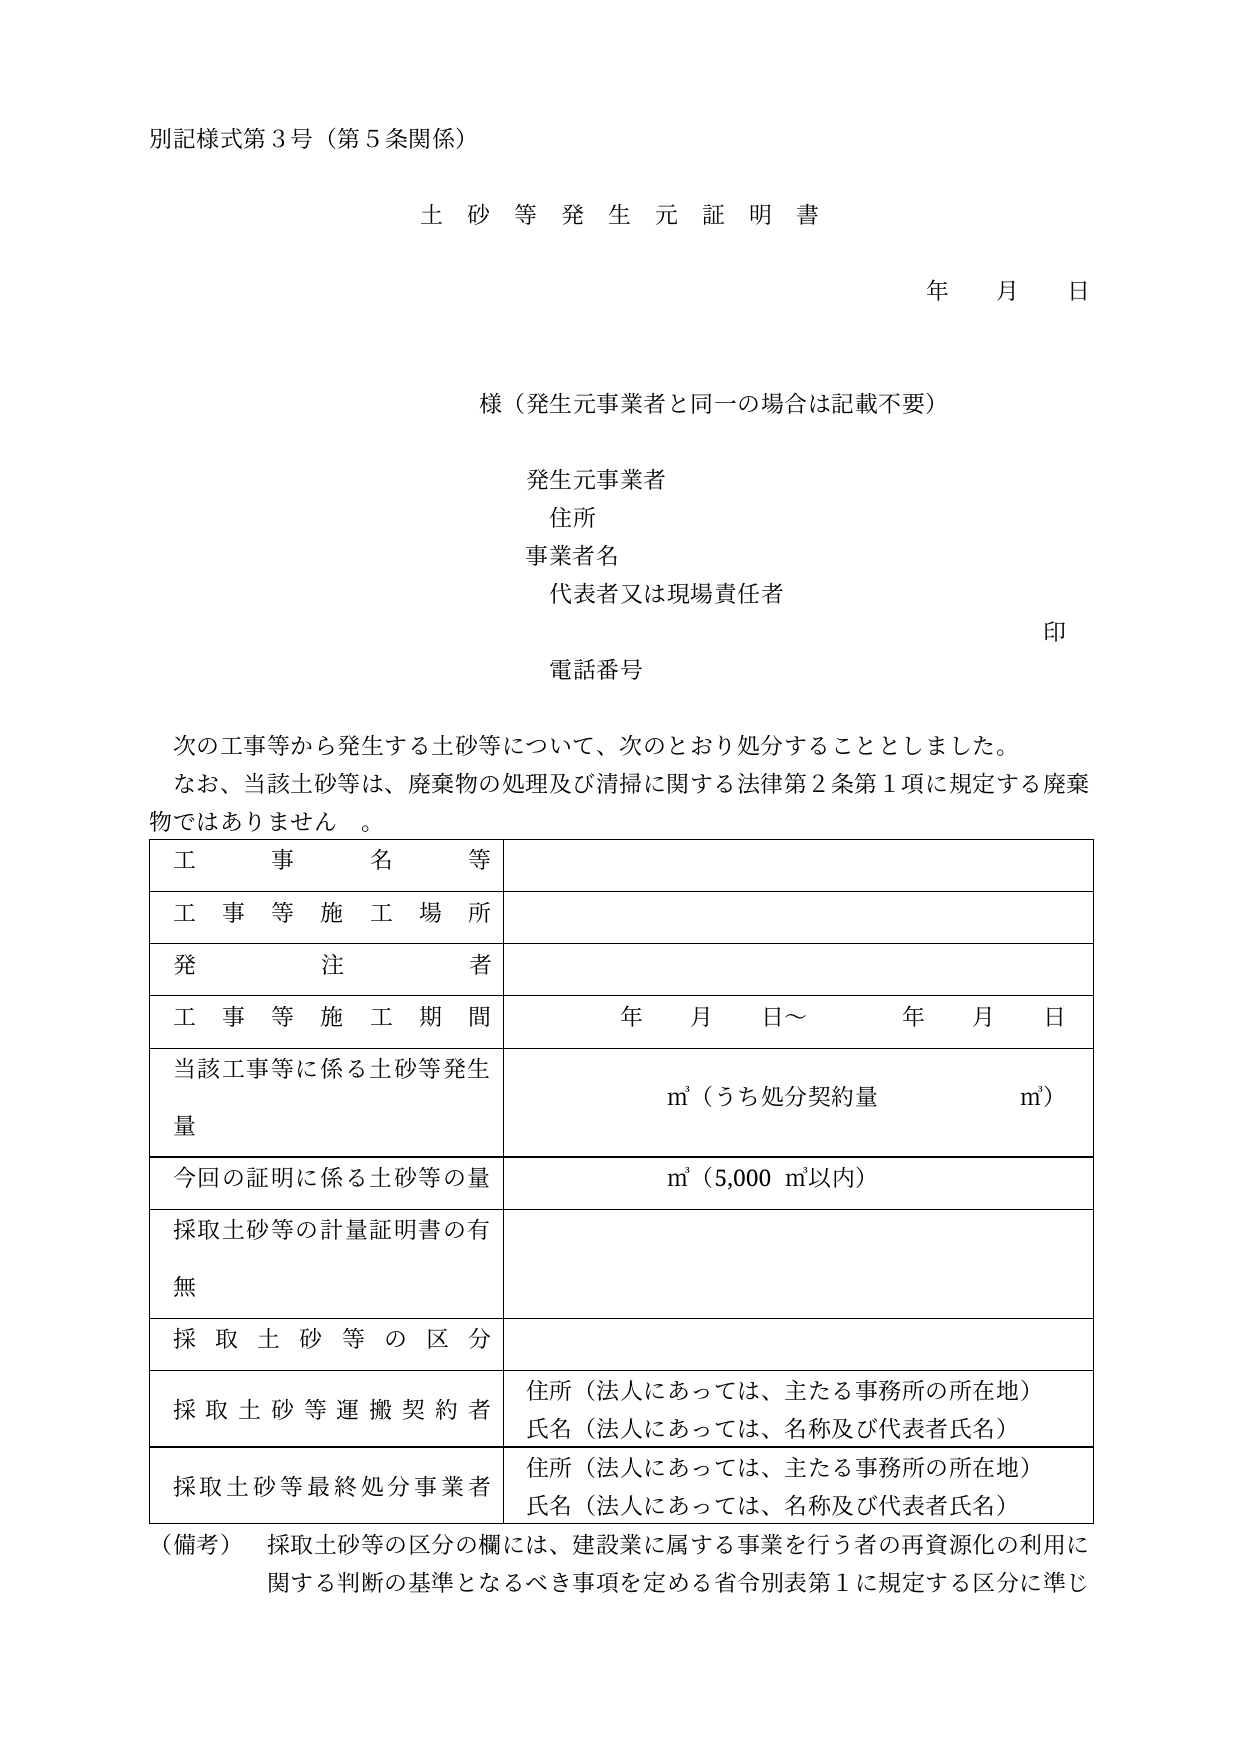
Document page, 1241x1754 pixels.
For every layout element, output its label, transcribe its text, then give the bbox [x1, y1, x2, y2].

table_cell 採取土砂等最終処分事業者 [150, 1448, 503, 1523]
table_cell 採取土砂等の計量証明書の有無 [150, 1210, 503, 1317]
text 発生元事業者 [149, 460, 1091, 498]
text 年 月 日 [149, 270, 1091, 308]
table_cell [504, 944, 1093, 995]
text 様（発生元事業者と同一の場合は記載不要） [149, 384, 1091, 422]
table_cell 今回の証明に係る土砂等の量 [150, 1158, 503, 1208]
text 住所 [149, 498, 1091, 536]
text 印 [149, 612, 1091, 649]
table_cell 住所（法人にあっては、主たる事務所の所在地） 氏名（法人にあっては、名称及び代表者氏名） [504, 1371, 1093, 1446]
text なお、当該土砂等は、廃棄物の処理及び清掃に関する法律第２条第１項に規定する廃棄物ではありません。 [149, 763, 1091, 839]
table_cell ㎥（うち処分契約量 ㎥） [504, 1049, 1093, 1156]
table_cell 採取土砂等の区分 [150, 1319, 503, 1369]
table_header [504, 840, 1093, 891]
table_cell ㎥（5,000㎥以内） [504, 1158, 1093, 1208]
table_cell 住所（法人にあっては、主たる事務所の所在地） 氏名（法人にあっては、名称及び代表者氏名） [504, 1448, 1093, 1523]
text 次の工事等から発生する土砂等について、次のとおり処分することとしました。 [149, 725, 1091, 763]
table_cell 工事等施工場所 [150, 892, 503, 943]
table_cell 当該工事等に係る土砂等発生量 [150, 1049, 503, 1156]
text 土 砂 等 発 生 元 証 明 書 [149, 194, 1091, 232]
table_cell 年 月 日～ 年 月 日 [504, 996, 1093, 1047]
text 別記様式第３号（第５条関係） [149, 119, 1091, 157]
text 電話番号 [149, 649, 1091, 687]
text 事業者名 [149, 536, 1091, 574]
table_header 工事名等 [150, 840, 503, 891]
table_cell 発注者 [150, 944, 503, 995]
table_cell 工事等施工期間 [150, 996, 503, 1047]
table_cell 採取土砂等運搬契約者 [150, 1371, 503, 1446]
table_cell [504, 1319, 1093, 1369]
table_cell [504, 1210, 1093, 1317]
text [149, 1524, 1091, 1600]
text 代表者又は現場責任者 [149, 574, 1091, 612]
table_cell [504, 892, 1093, 943]
